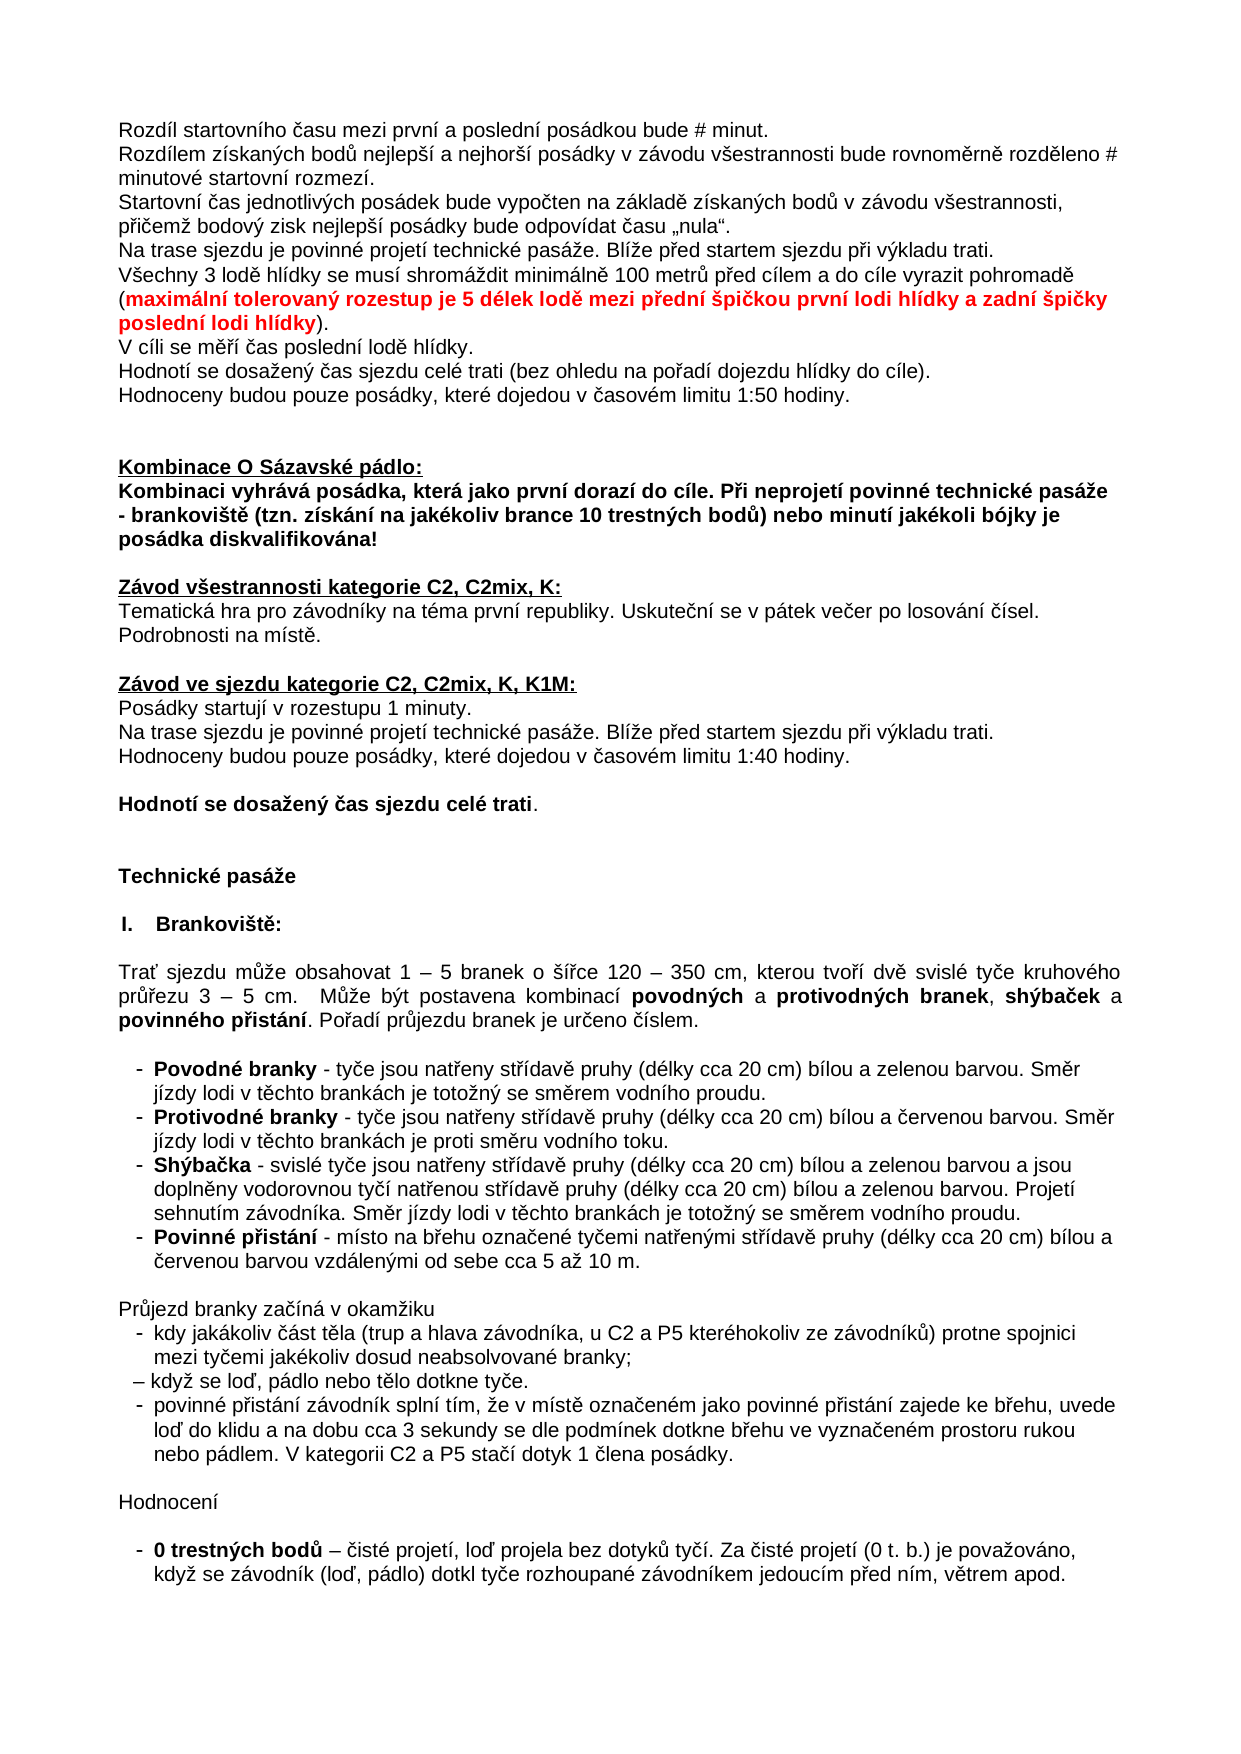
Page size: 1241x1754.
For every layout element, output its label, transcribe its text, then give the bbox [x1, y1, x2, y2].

list kdy jakákoliv část těla (trup a hlava závodníka, u C2 a P5 kteréhokoliv ze závodníků) protne spojnici mezi tyčemi jakékoliv dosud neabsolvované branky; [136, 1321, 1122, 1369]
text Posádky startují v rozestupu 1 minuty. [118, 696, 1122, 720]
text Kombinace O Sázavské pádlo: [118, 455, 1122, 479]
list Povodné branky - tyče jsou natřeny střídavě pruhy (délky cca ) bílou a zelenou barvou. Směr jízdy lodi v těchto brankách je totožný se směrem vodního proudu. [136, 1057, 1122, 1105]
text Závod všestrannosti kategorie C2, C2mix, K: [118, 575, 1122, 599]
text Technické pasáže [118, 864, 1122, 888]
text Hodnotí se dosažený čas sjezdu celé trati. [118, 792, 1122, 816]
text Kombinaci vyhrává posádka, která jako první dorazí do cíle. Při neprojetí povinné technické pasáže - brankoviště (tzn. získání na jakékoliv brance 10 trestných bodů) nebo minutí jakékoli bójky je posádka diskvalifikována! [118, 479, 1122, 551]
text Závod ve sjezdu kategorie C2, C2mix, K, K1M: [118, 672, 1122, 696]
text Hodnotí se dosažený čas sjezdu celé trati (bez ohledu na pořadí dojezdu hlídky do cíle). [118, 359, 1122, 383]
text Hodnoceny budou pouze posádky, které dojedou v časovém limitu 1:40 hodiny. [118, 744, 1122, 768]
text Trať sjezdu může obsahovat 1 – 5 branek o šířce 120 – , kterou tvoří dvě svislé tyče kruhového průřezu 3 – . Může být postavena kombinací povodných a protivodných branek, shýbaček a povinného přistání. Pořadí průjezdu branek je určeno číslem. [118, 960, 1122, 1032]
text Na trase sjezdu je povinné projetí technické pasáže. Blíže před startem sjezdu při výkladu trati. [118, 238, 1122, 262]
list Povinné přistání - místo na břehu označené tyčemi natřenými střídavě pruhy (délky cca ) bílou a červenou barvou vzdálenými od sebe cca 5 až . [136, 1225, 1122, 1273]
list povinné přistání závodník splní tím, že v místě označeném jako povinné přistání zajede ke břehu, uvede loď do klidu a na dobu cca 3 sekundy se dle podmínek dotkne břehu ve vyznačeném prostoru rukou nebo pádlem. V kategorii C2 a P5 stačí dotyk 1 člena posádky. [136, 1393, 1122, 1466]
list Brankoviště: [133, 912, 1122, 936]
list Shýbačka - svislé tyče jsou natřeny střídavě pruhy (délky cca ) bílou a zelenou barvou a jsou doplněny vodorovnou tyčí natřenou střídavě pruhy (délky cca ) bílou a zelenou barvou. Projetí sehnutím závodníka. Směr jízdy lodi v těchto brankách je totožný se směrem vodního proudu. [136, 1153, 1122, 1225]
text Na trase sjezdu je povinné projetí technické pasáže. Blíže před startem sjezdu při výkladu trati. [118, 720, 1122, 744]
text Tematická hra pro závodníky na téma první republiky. Uskuteční se v pátek večer po losování čísel. Podrobnosti na místě. [118, 599, 1122, 647]
text Rozdílem získaných bodů nejlepší a nejhorší posádky v závodu všestrannosti bude rovnoměrně rozděleno # minutové startovní rozmezí. [118, 142, 1122, 190]
text Všechny 3 lodě hlídky se musí shromáždit minimálně před cílem a do cíle vyrazit pohromadě (maximální tolerovaný rozestup je 5 délek lodě mezi přední špičkou první lodi hlídky a zadní špičky poslední lodi hlídky). [118, 262, 1122, 335]
list Protivodné branky - tyče jsou natřeny střídavě pruhy (délky cca ) bílou a červenou barvou. Směr jízdy lodi v těchto brankách je proti směru vodního toku. [136, 1105, 1122, 1153]
text Rozdíl startovního času mezi první a poslední posádkou bude # minut. [118, 118, 1122, 142]
text V cíli se měří čas poslední lodě hlídky. [118, 335, 1122, 359]
list 0 trestných bodů – čisté projetí, loď projela bez dotyků tyčí. Za čisté projetí (0 t. b.) je považováno, když se závodník (loď, pádlo) dotkl tyče rozhoupané závodníkem jedoucím před ním, větrem apod. [136, 1538, 1122, 1586]
text Hodnocení [118, 1490, 1122, 1514]
text – když se loď, pádlo nebo tělo dotkne tyče. [133, 1369, 1122, 1393]
text Průjezd branky začíná v okamžiku [118, 1297, 1122, 1321]
text Hodnoceny budou pouze posádky, které dojedou v časovém limitu 1:50 hodiny. [118, 383, 1122, 407]
